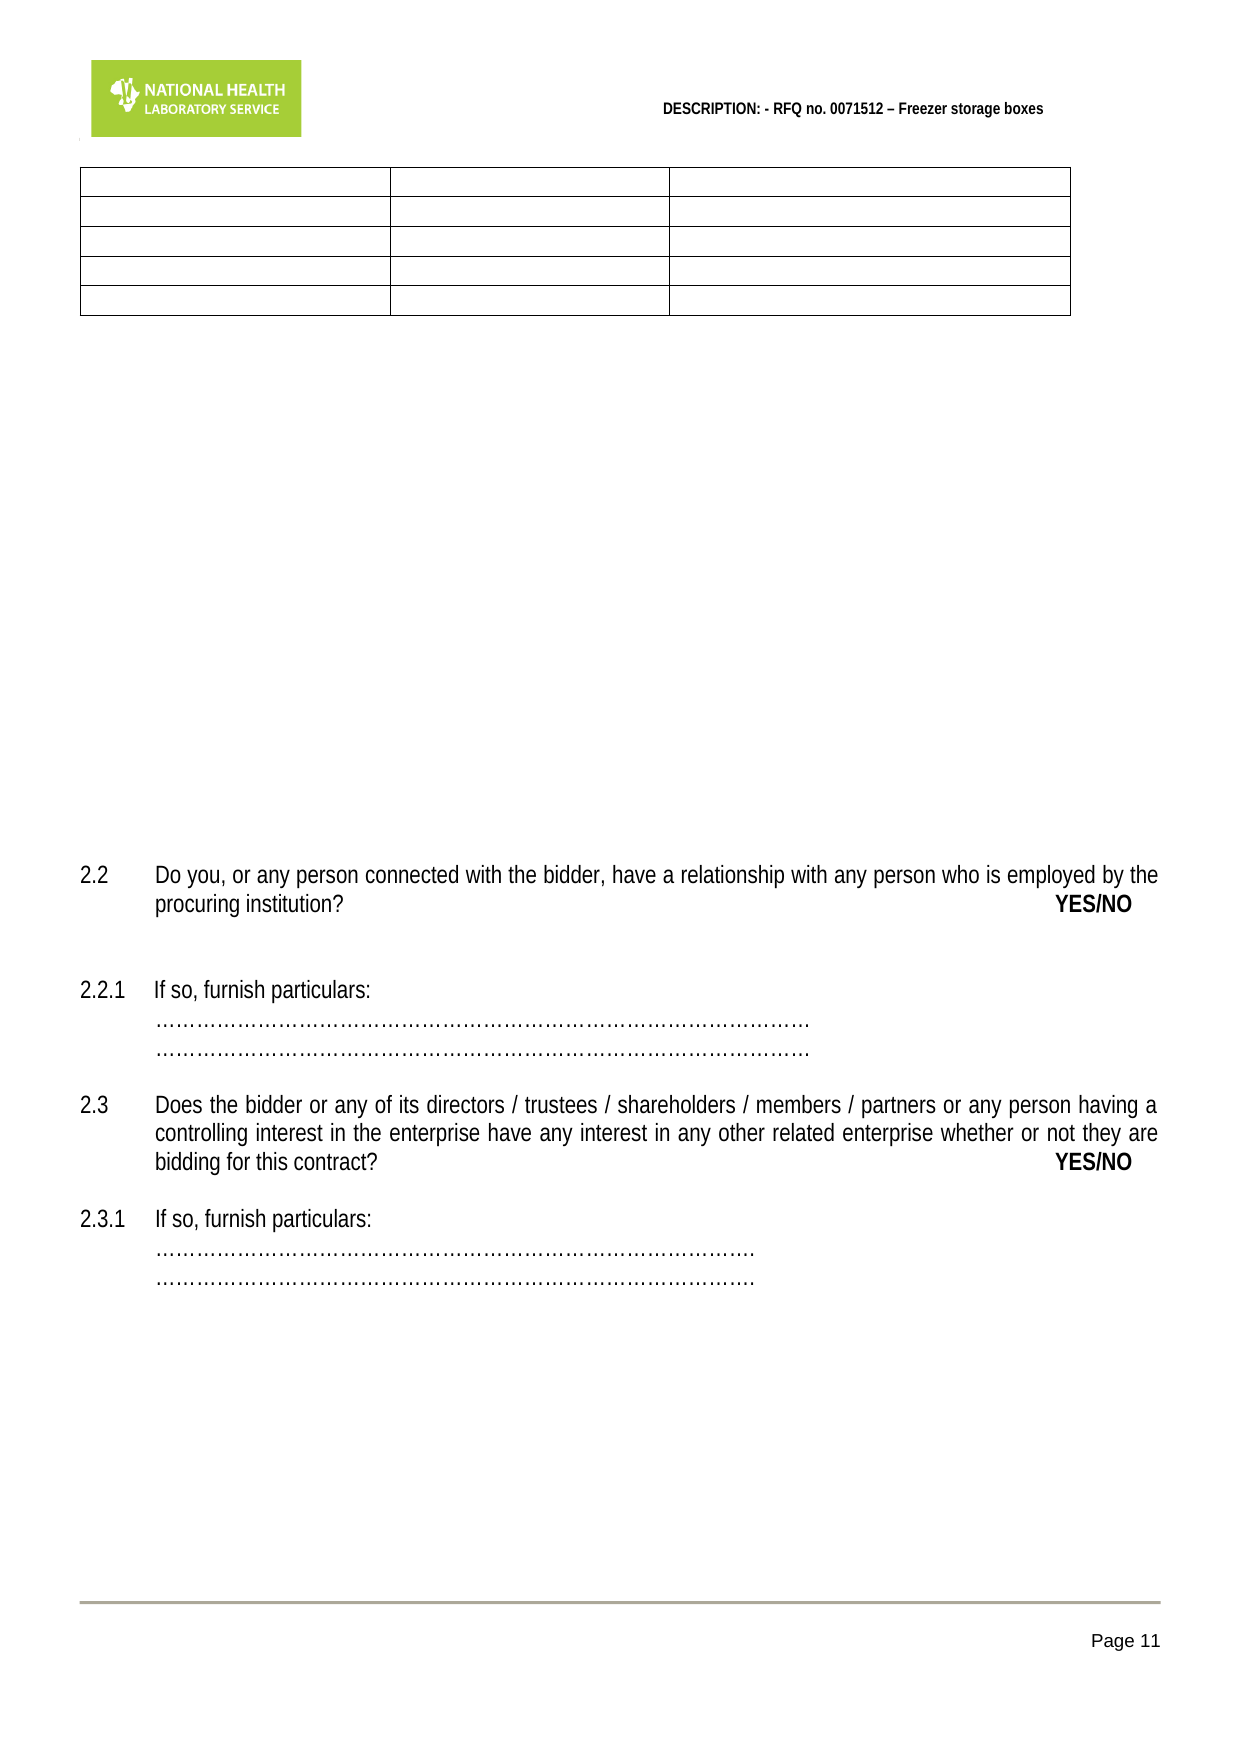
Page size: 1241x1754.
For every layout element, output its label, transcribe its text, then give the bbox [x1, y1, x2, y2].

table_cell [391, 286, 669, 315]
table_cell [391, 257, 669, 285]
table_cell [670, 227, 1070, 256]
table_cell [670, 286, 1070, 315]
table_cell [391, 168, 669, 196]
table_cell [670, 197, 1070, 226]
table_cell [81, 168, 390, 196]
list If so, furnish particulars: [80, 1204, 1161, 1233]
text …………………………………………………………………………………… [155, 1032, 1161, 1061]
table_cell [81, 286, 390, 315]
table_cell [81, 197, 390, 226]
table_cell [391, 227, 669, 256]
text …………………………………………………………………………………… [155, 1004, 1161, 1032]
table_cell [670, 257, 1070, 285]
text 2.2.1 If so, furnish particulars: [80, 975, 1161, 1004]
picture [91, 60, 302, 137]
text ……………………………………………………………………………. [155, 1262, 1161, 1290]
text 2.2 Do you, or any person connected with the bidder, have a relationship with any person who is employed by the procuring institution? YES/NO [80, 860, 1161, 918]
text 2.3 Does the bidder or any of its directors / trustees / shareholders / members / partners or any person having a controlling interest in the enterprise have any interest in any other related enterprise whether or not they are bidding for this contract? YES/NO [80, 1090, 1161, 1176]
table_cell [391, 197, 669, 226]
table_cell [81, 257, 390, 285]
table_cell [81, 227, 390, 256]
table_cell [670, 168, 1070, 196]
text ……………………………………………………………………………. [155, 1233, 1161, 1262]
